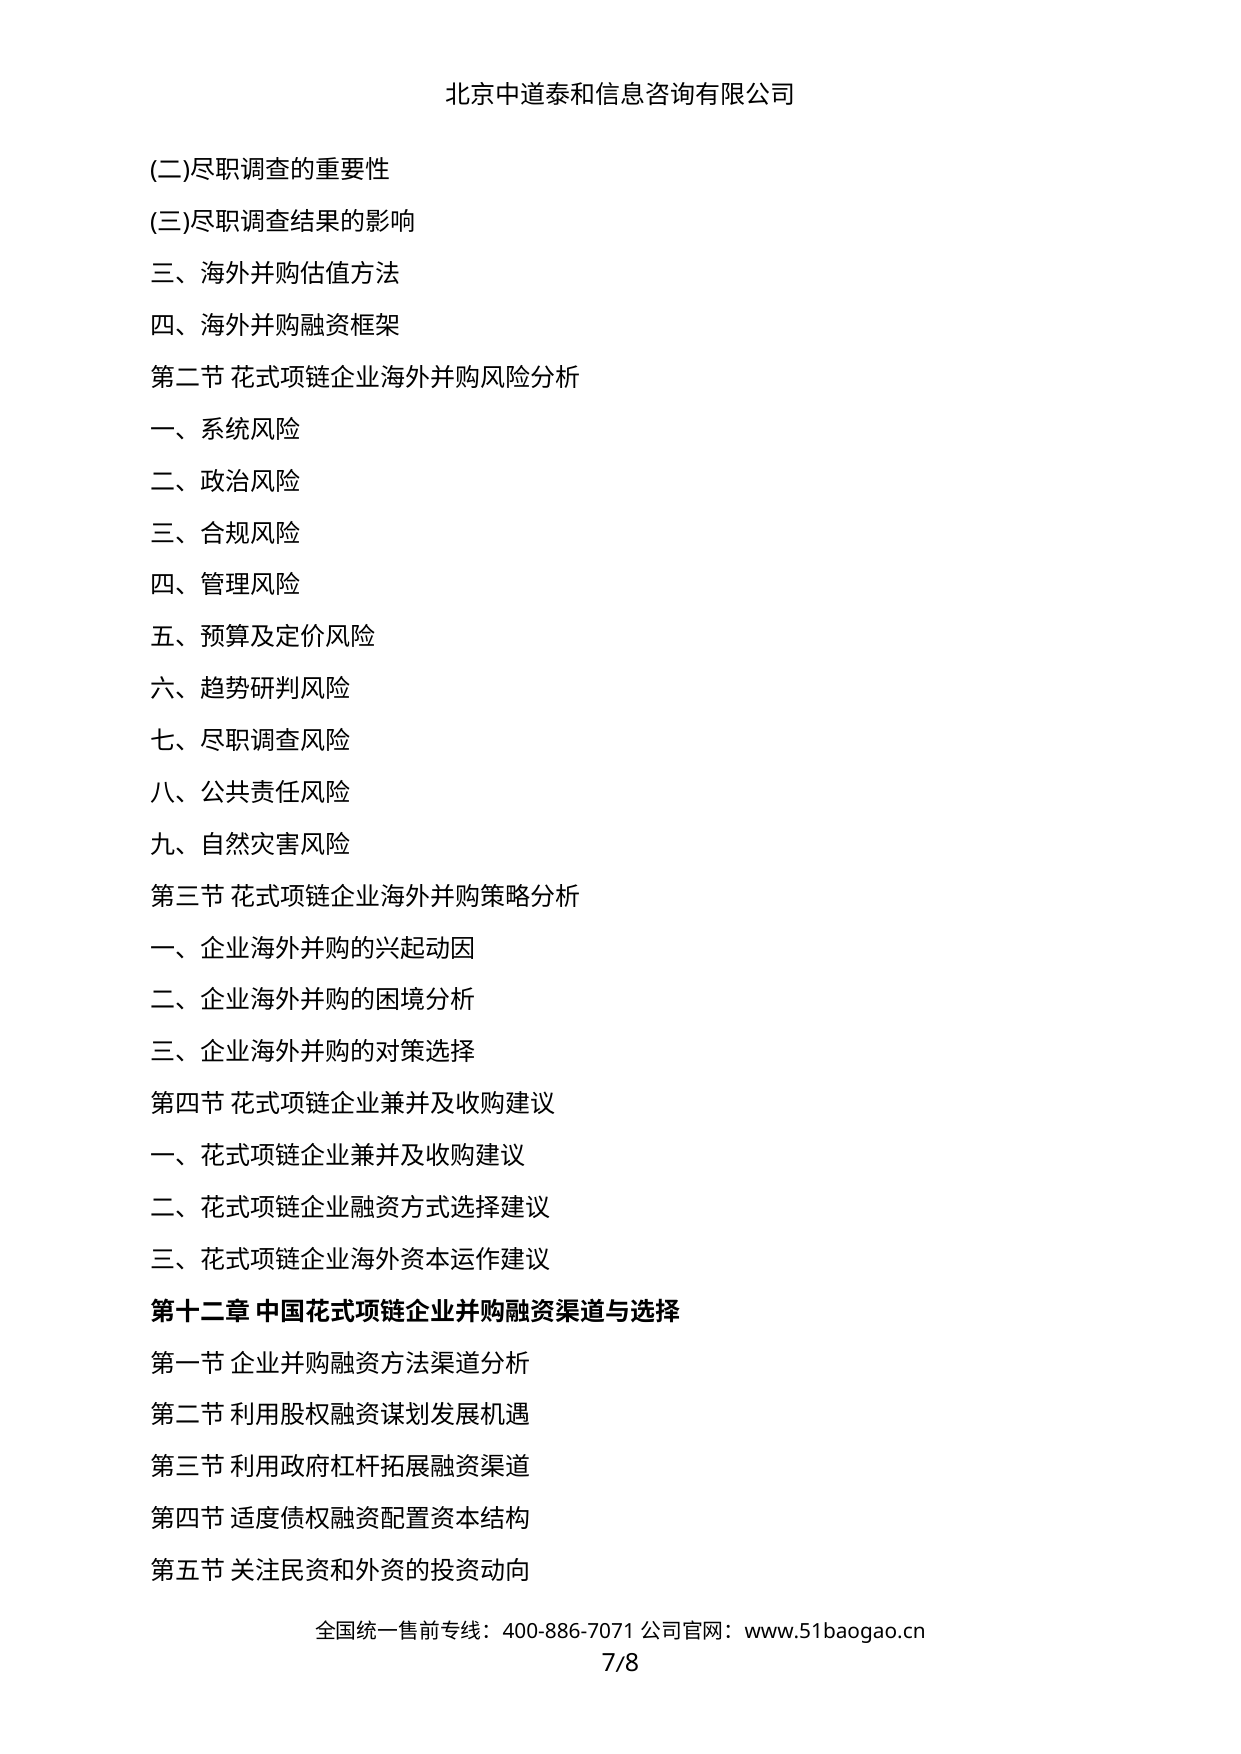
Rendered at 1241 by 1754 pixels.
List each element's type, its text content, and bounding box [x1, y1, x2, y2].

text 第二节 利用股权融资谋划发展机遇 [150, 1395, 1090, 1431]
text 四、管理风险 [150, 565, 1090, 601]
text 二、企业海外并购的困境分析 [150, 980, 1090, 1016]
text 第一节 企业并购融资方法渠道分析 [150, 1343, 1090, 1379]
text 第二节 花式项链企业海外并购风险分析 [150, 357, 1090, 394]
text 一、花式项链企业兼并及收购建议 [150, 1136, 1090, 1172]
text 八、公共责任风险 [150, 772, 1090, 809]
text 六、趋势研判风险 [150, 669, 1090, 705]
text 四、海外并购融资框架 [150, 306, 1090, 342]
text 三、花式项链企业海外资本运作建议 [150, 1239, 1090, 1276]
text 第四节 适度债权融资配置资本结构 [150, 1499, 1090, 1535]
text 九、自然灾害风险 [150, 824, 1090, 861]
text 三、海外并购估值方法 [150, 254, 1090, 290]
text 第四节 花式项链企业兼并及收购建议 [150, 1084, 1090, 1120]
text 三、合规风险 [150, 513, 1090, 549]
text 第三节 花式项链企业海外并购策略分析 [150, 876, 1090, 912]
text 二、花式项链企业融资方式选择建议 [150, 1187, 1090, 1224]
text 第十二章 中国花式项链企业并购融资渠道与选择 [150, 1291, 1090, 1327]
text 一、企业海外并购的兴起动因 [150, 928, 1090, 964]
text (二)尽职调查的重要性 [150, 150, 1090, 186]
text 二、政治风险 [150, 461, 1090, 497]
text 五、预算及定价风险 [150, 617, 1090, 653]
text 第五节 关注民资和外资的投资动向 [150, 1551, 1090, 1587]
text 七、尽职调查风险 [150, 721, 1090, 757]
text 第三节 利用政府杠杆拓展融资渠道 [150, 1447, 1090, 1483]
text 三、企业海外并购的对策选择 [150, 1032, 1090, 1068]
text 一、系统风险 [150, 409, 1090, 446]
text (三)尽职调查结果的影响 [150, 202, 1090, 238]
